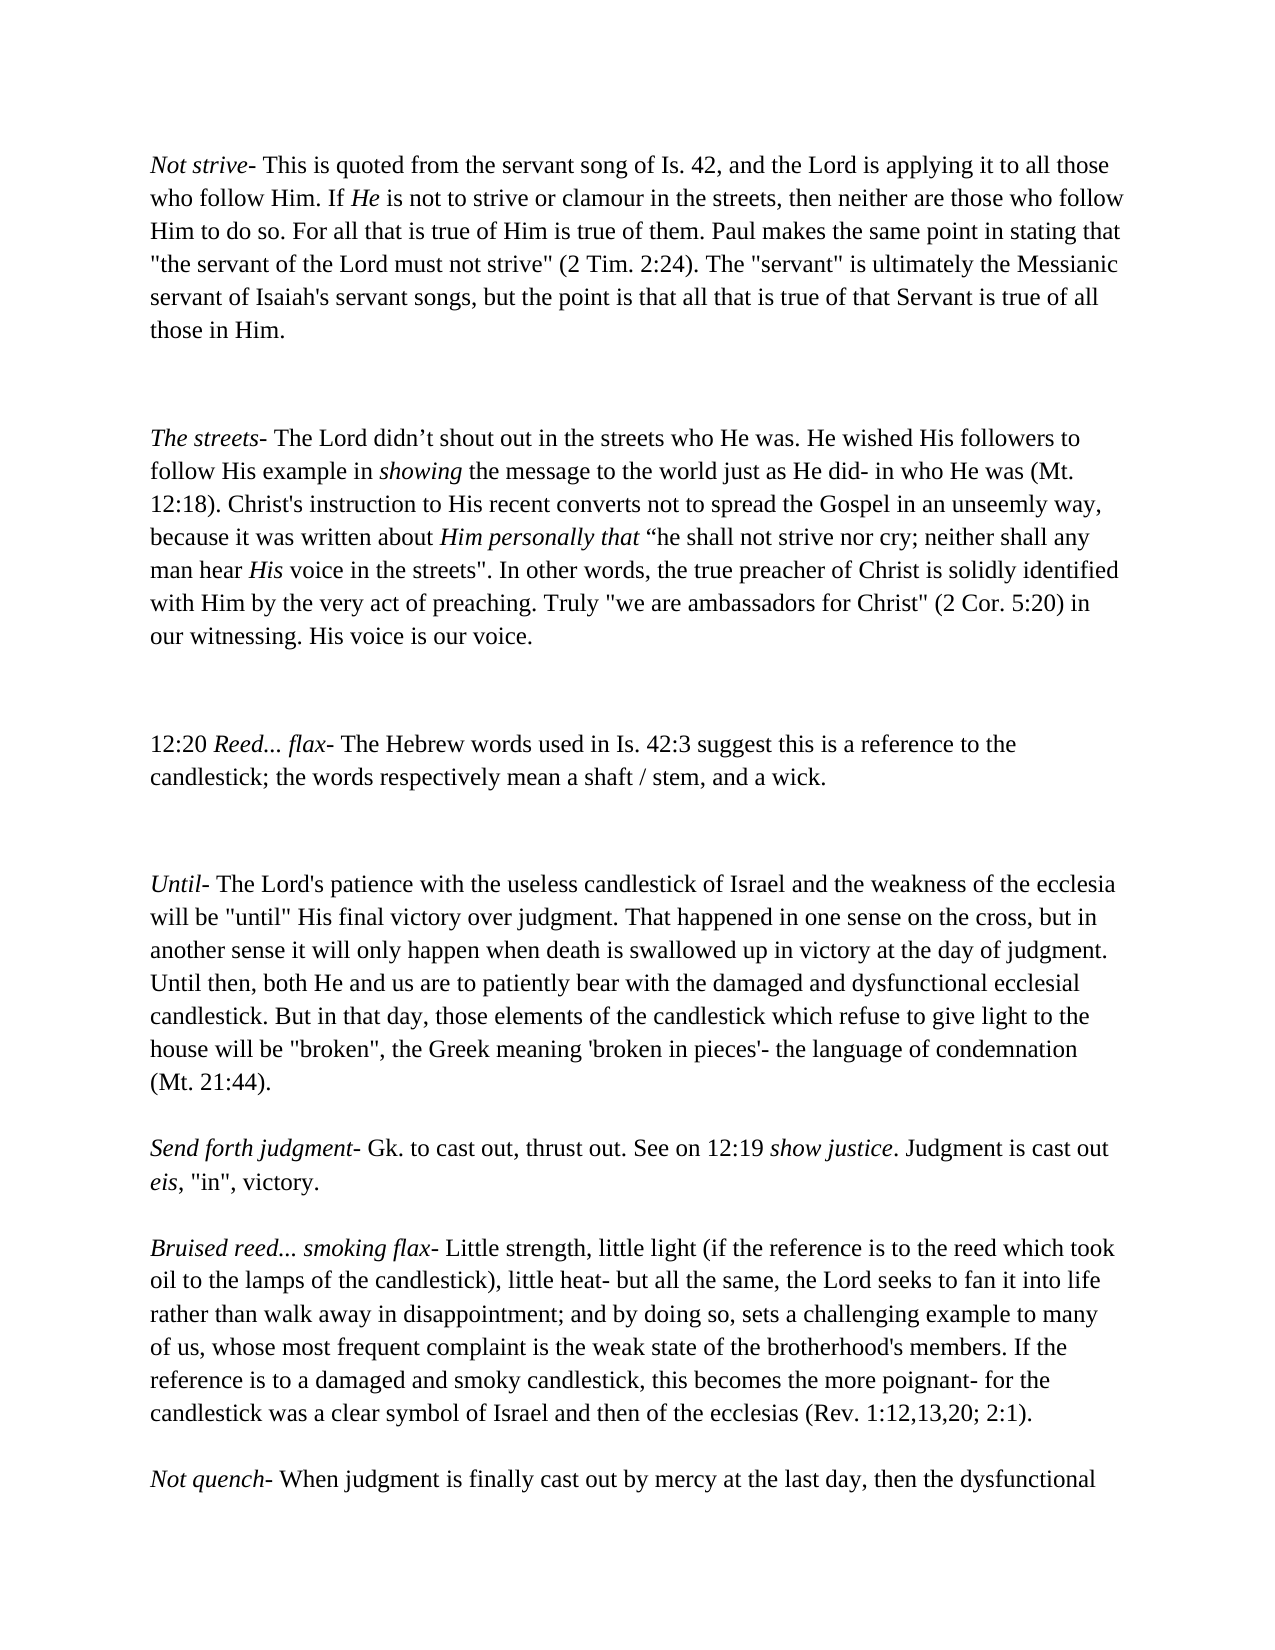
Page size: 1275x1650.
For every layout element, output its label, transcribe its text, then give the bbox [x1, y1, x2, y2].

text 12:20 Reed... flax- The Hebrew words used in Is. 42:3 suggest this is a reference to the candlestick; the words respectively mean a shaft / stem, and a wick. [150, 729, 1125, 790]
text The streets- The Lord didn’t shout out in the streets who He was. He wished His followers to follow His example in showing the message to the world just as He did- in who He was (Mt. 12:18). Christ's instruction to His recent converts not to spread the Gospel in an unseemly way, because it was written about Him personally that “he shall not strive nor cry; neither shall any man hear His voice in the streets". In other words, the true preacher of Christ is solidly identified with Him by the very act of preaching. Truly "we are ambassadors for Christ" (2 Cor. 5:20) in our witnessing. His voice is our voice. [150, 423, 1125, 650]
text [150, 869, 1125, 1492]
text Not strive- This is quoted from the servant song of Is. 42, and the Lord is applying it to all those who follow Him. If He is not to strive or clamour in the streets, then neither are those who follow Him to do so. For all that is true of Him is true of them. Paul makes the same point in stating that "the servant of the Lord must not strive" (2 Tim. 2:24). The "servant" is ultimately the Messianic servant of Isaiah's servant songs, but the point is that all that is true of that Servant is true of all those in Him. [150, 150, 1125, 344]
